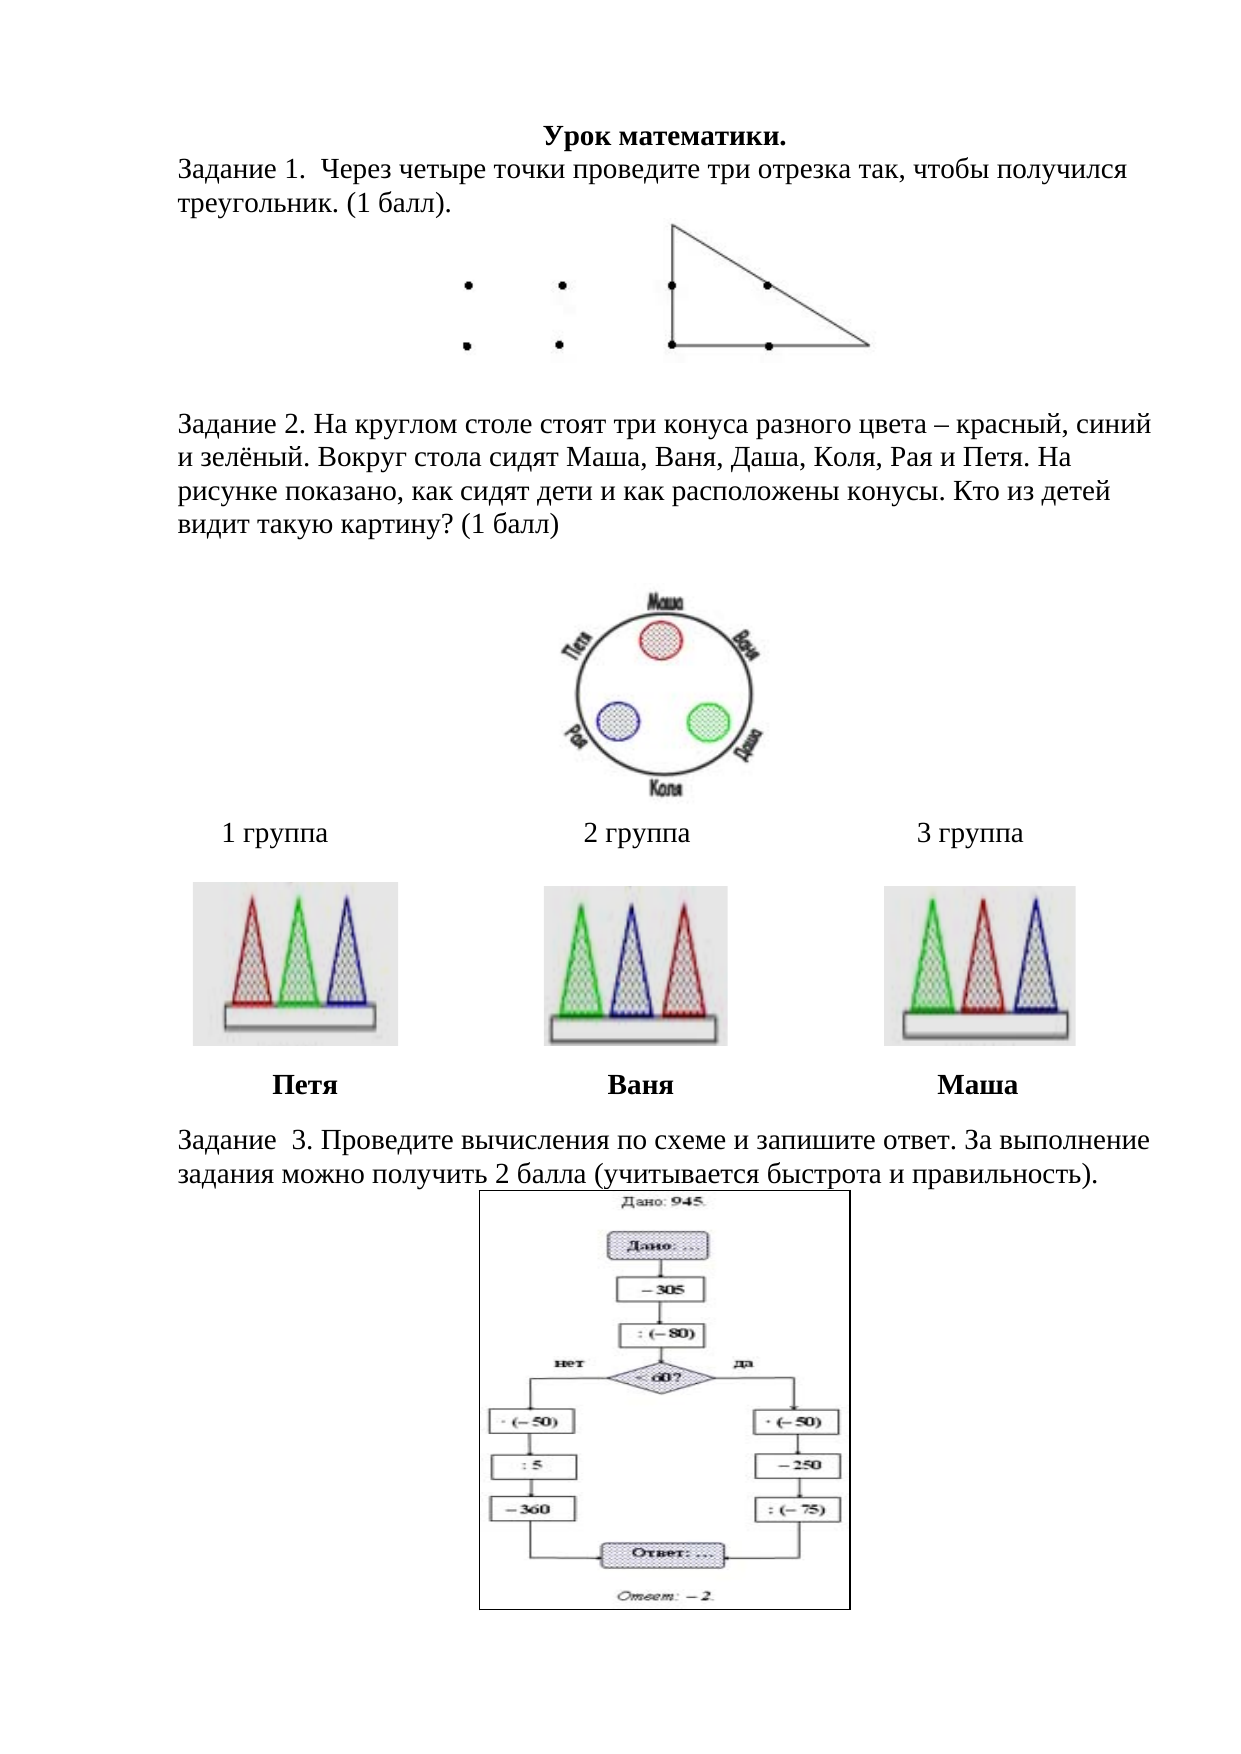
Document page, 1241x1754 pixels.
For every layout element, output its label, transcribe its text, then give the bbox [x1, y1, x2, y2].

text 1 группа 2 группа 3 группа [177, 815, 1152, 849]
picture [556, 583, 773, 816]
text Задание 2. На круглом столе стоят три конуса разного цвета – красный, синий и зелёный. Вокруг стола сидят Маша, Ваня, Даша, Коля, Рая и Петя. На рисунке показано, как сидят дети и как расположены конусы. Кто из детей видит такую картину? (1 балл) [177, 384, 1152, 540]
picture [884, 886, 1076, 1046]
picture [192, 882, 399, 1046]
picture [480, 1191, 849, 1609]
text Урок математики. [177, 118, 1152, 152]
text Петя Ваня Маша [177, 1067, 1152, 1101]
text Задание 1. Через четыре точки проведите три отрезка так, чтобы получился треугольник. (1 балл). [177, 152, 1152, 219]
text Задание 3. Проведите вычисления по схеме и запишите ответ. За выполнение задания можно получить 2 балла (учитывается быстрота и правильность). [177, 1122, 1152, 1189]
picture [451, 218, 878, 363]
picture [543, 886, 728, 1046]
